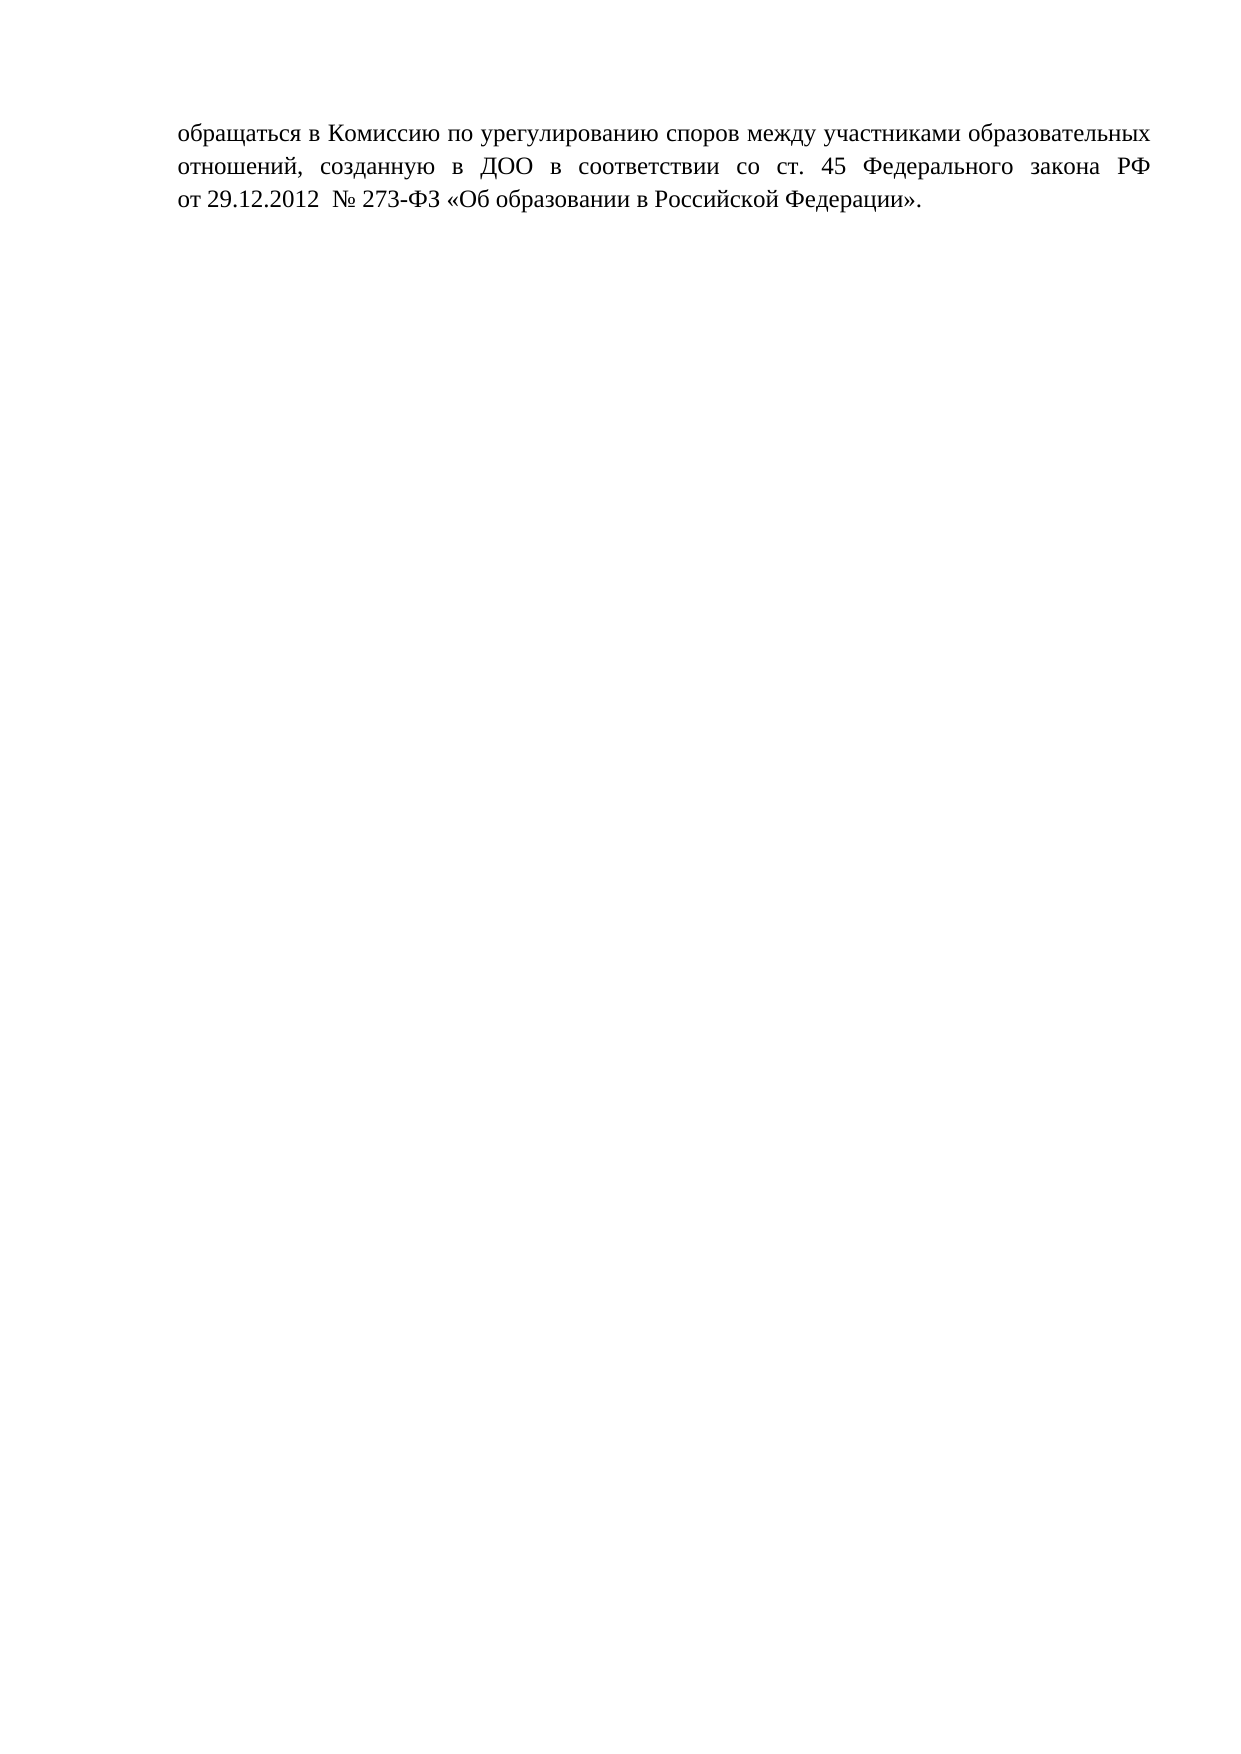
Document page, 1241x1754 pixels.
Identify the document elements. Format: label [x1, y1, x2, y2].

text [177, 118, 1152, 213]
